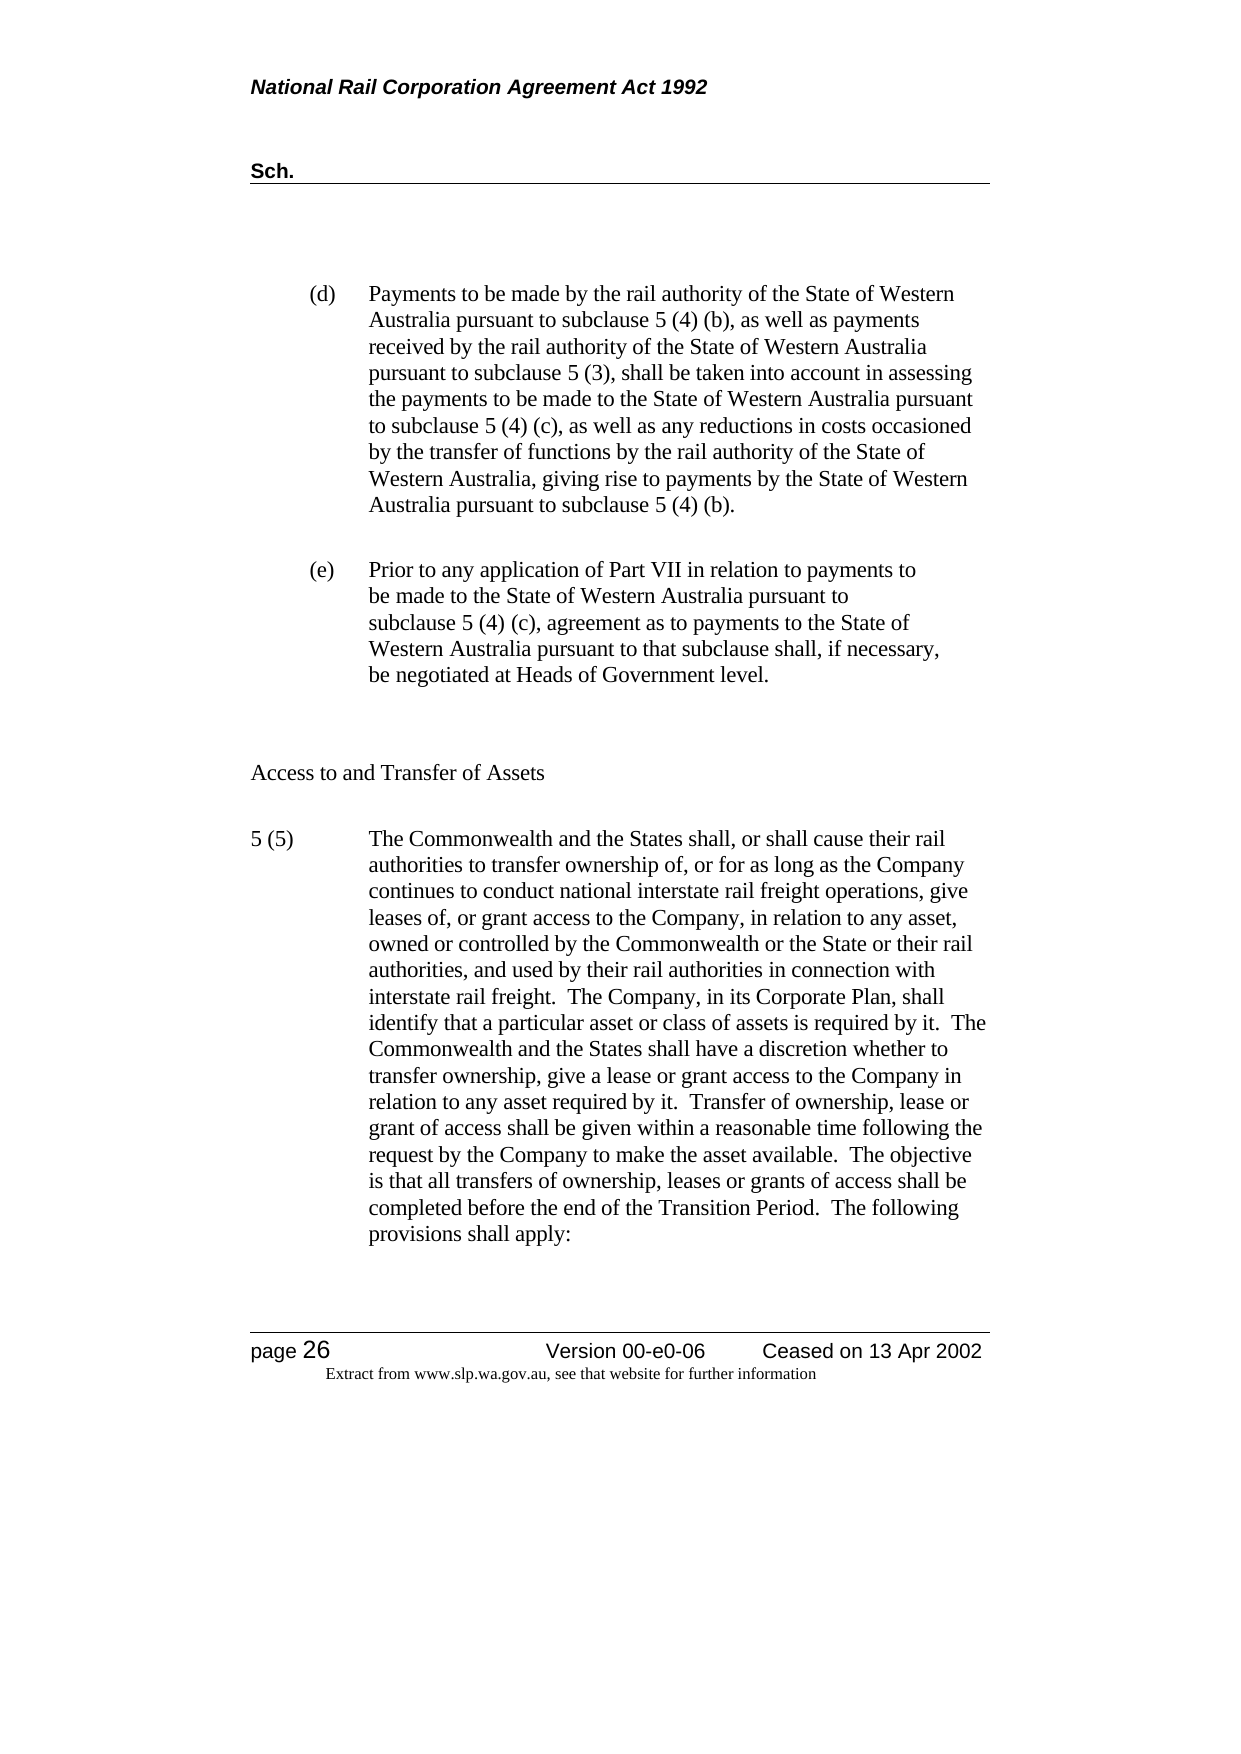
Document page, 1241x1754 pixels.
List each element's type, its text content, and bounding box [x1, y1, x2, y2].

text (e) Prior to any application of Part VII in relation to payments to be made to the State of Western Australia pursuant to subclause 5 (4) (c), agreement as to payments to the State of Western Australia pursuant to that subclause shall, if necessary, be negotiated at Heads of Government level. [250, 556, 990, 688]
text Access to and Transfer of Assets [250, 759, 990, 786]
text (d) Payments to be made by the rail authority of the State of Western Australia pursuant to subclause 5 (4) (b), as well as payments received by the rail authority of the State of Western Australia pursuant to subclause 5 (3), shall be taken into account in assessing the payments to be made to the State of Western Australia pursuant to subclause 5 (4) (c), as well as any reductions in costs occasioned by the transfer of functions by the rail authority of the State of Western Australia, giving rise to payments by the State of Western Australia pursuant to subclause 5 (4) (b). [250, 280, 990, 517]
text 5 (5) The Commonwealth and the States shall, or shall cause their rail authorities to transfer ownership of, or for as long as the Company continues to conduct national interstate rail freight operations, give leases of, or grant access to the Company, in relation to any asset, owned or controlled by the Commonwealth or the State or their rail authorities, and used by their rail authorities in connection with interstate rail freight. The Company, in its Corporate Plan, shall identify that a particular asset or class of assets is required by it. The Commonwealth and the States shall have a discretion whether to transfer ownership, give a lease or grant access to the Company in relation to any asset required by it. Transfer of ownership, lease or grant of access shall be given within a reasonable time following the request by the Company to make the asset available. The objective is that all transfers of ownership, leases or grants of access shall be completed before the end of the Transition Period. The following provisions shall apply: [250, 824, 990, 1246]
